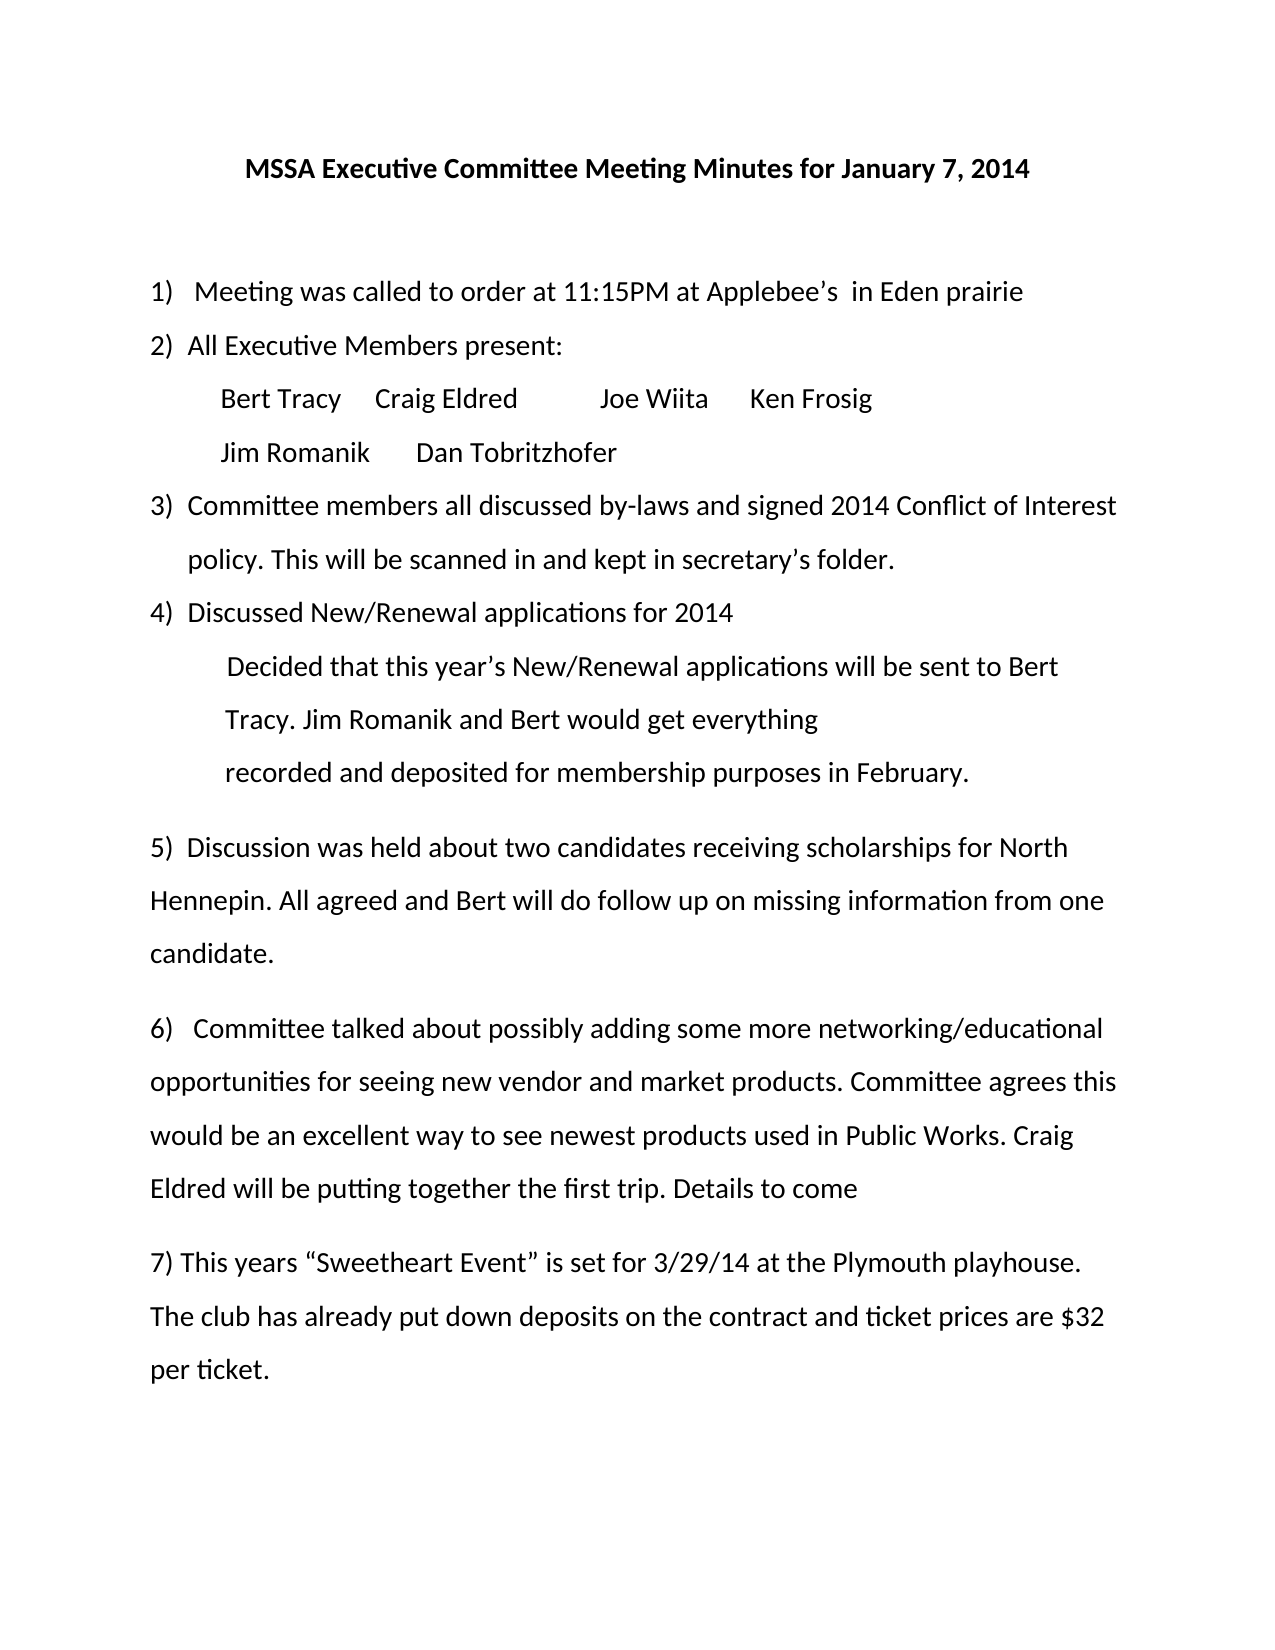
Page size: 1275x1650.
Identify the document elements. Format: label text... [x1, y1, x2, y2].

text 7) This years “Sweetheart Event” is set for 3/29/14 at the Plymouth playhouse. The club has already put down deposits on the contract and ticket prices are $32 per ticket. [150, 1244, 1125, 1387]
text 6) Committee talked about possibly adding some more networking/educational opportunities for seeing new vendor and market products. Committee agrees this would be an excellent way to see newest products used in Public Works. Craig Eldred will be putting together the first trip. Details to come [150, 1010, 1125, 1206]
list Discussed New/Renewal applications for 2014 [150, 594, 1125, 630]
list Decided that this year’s New/Renewal applications will be sent to Bert Tracy. Jim Romanik and Bert would get everything recorded and deposited for membership purposes in February. [225, 648, 1125, 790]
list Meeting was called to order at 11:15PM at Applebee’s in Eden prairie [150, 273, 1125, 309]
list All Executive Members present: Bert Tracy Craig Eldred Joe Wiita Ken Frosig Jim Romanik Dan Tobritzhofer [150, 327, 1125, 469]
text 5) Discussion was held about two candidates receiving scholarships for North Hennepin. All agreed and Bert will do follow up on missing information from one candidate. [150, 829, 1125, 971]
list Committee members all discussed by-laws and signed 2014 Conflict of Interest policy. This will be scanned in and kept in secretary’s folder. [150, 487, 1125, 576]
text MSSA Executive Committee Meeting Minutes for January 7, 2014 [150, 150, 1125, 186]
